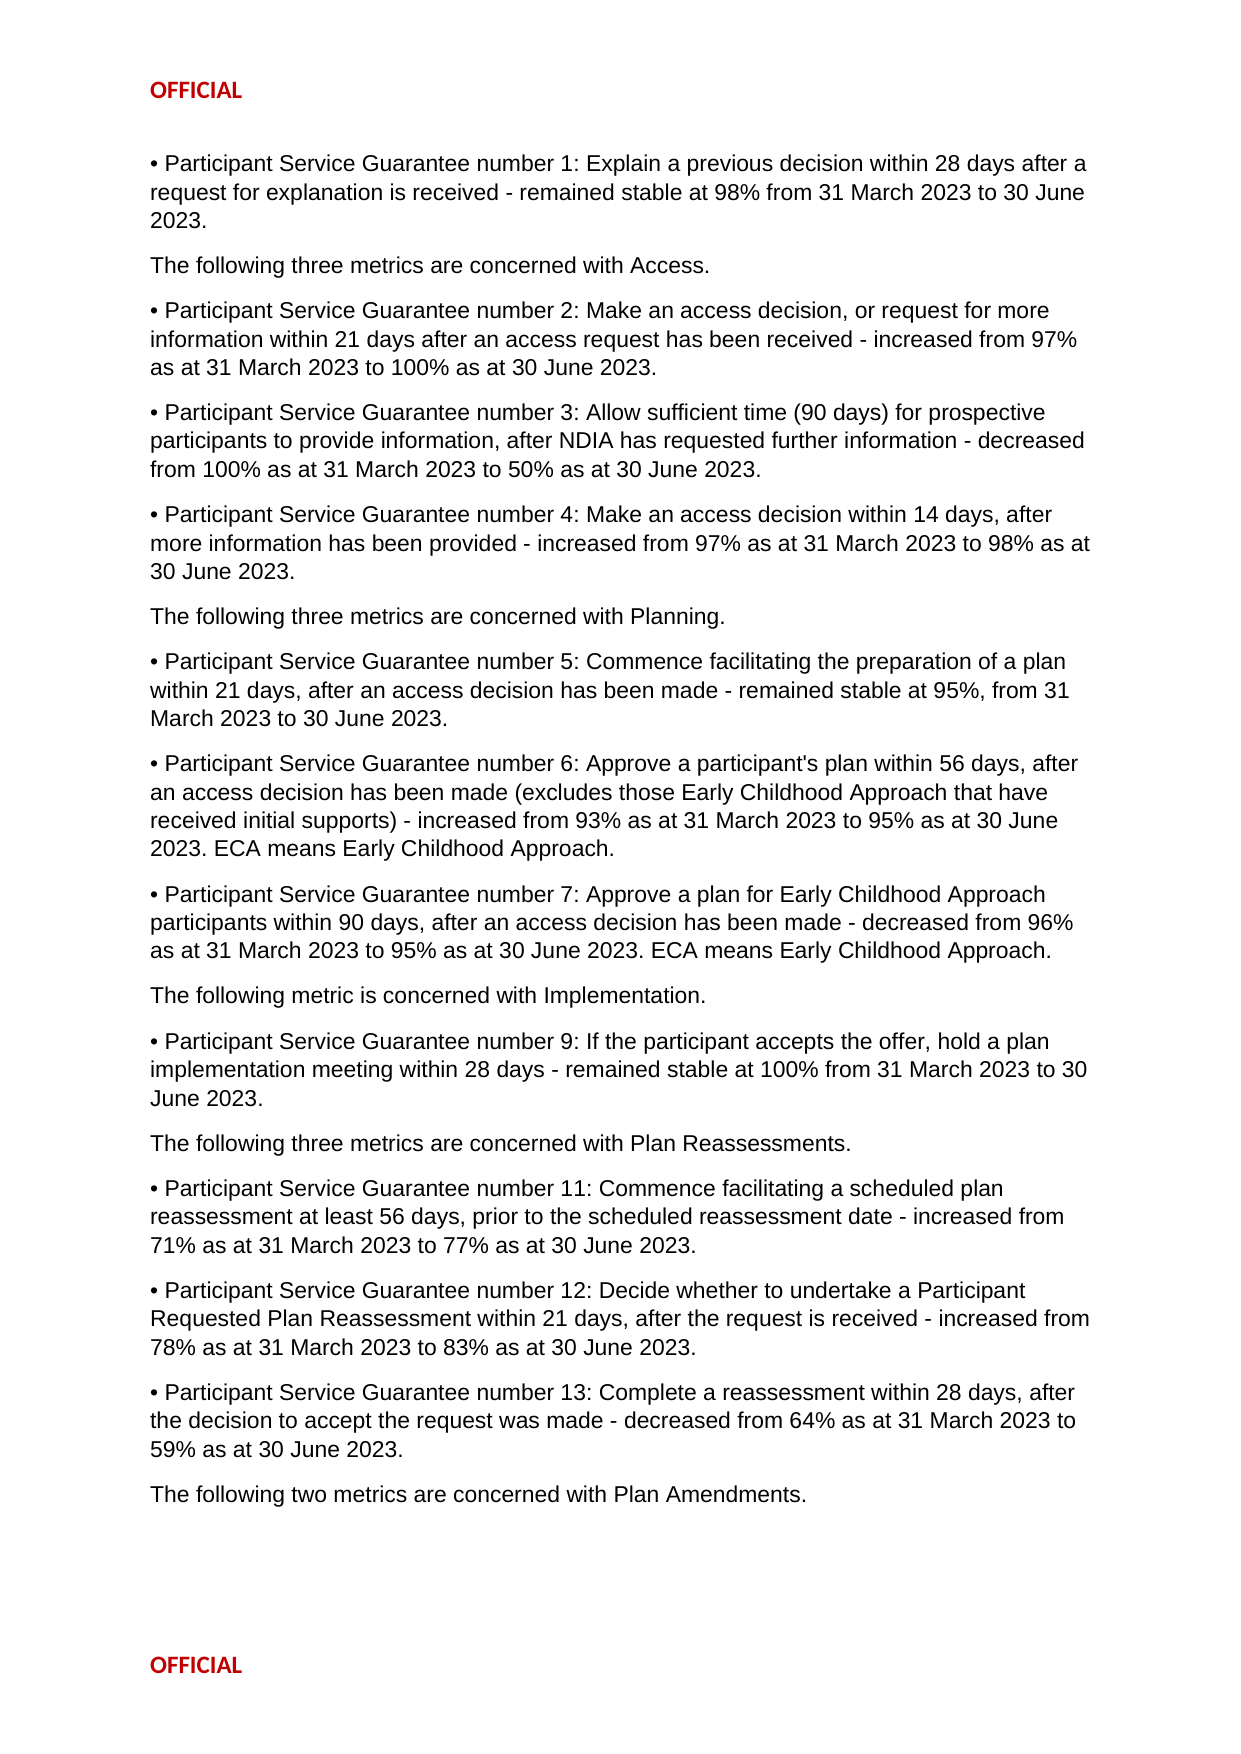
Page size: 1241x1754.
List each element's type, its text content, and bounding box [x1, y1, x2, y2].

text • Participant Service Guarantee number 3: Allow sufficient time (90 days) for prospective participants to provide information, after NDIA has requested further information - decreased from 100% as at 31 March 2023 to 50% as at 30 June 2023. [150, 399, 1090, 482]
text • Participant Service Guarantee number 7: Approve a plan for Early Childhood Approach participants within 90 days, after an access decision has been made - decreased from 96% as at 31 March 2023 to 95% as at 30 June 2023. ECA means Early Childhood Approach. [150, 881, 1090, 964]
text • Participant Service Guarantee number 4: Make an access decision within 14 days, after more information has been provided - increased from 97% as at 31 March 2023 to 98% as at 30 June 2023. [150, 501, 1090, 584]
text • Participant Service Guarantee number 2: Make an access decision, or request for more information within 21 days after an access request has been received - increased from 97% as at 31 March 2023 to 100% as at 30 June 2023. [150, 297, 1090, 380]
text • Participant Service Guarantee number 9: If the participant accepts the offer, hold a plan implementation meeting within 28 days - remained stable at 100% from 31 March 2023 to 30 June 2023. [150, 1028, 1090, 1111]
text • Participant Service Guarantee number 11: Commence facilitating a scheduled plan reassessment at least 56 days, prior to the scheduled reassessment date - increased from 71% as at 31 March 2023 to 77% as at 30 June 2023. [150, 1175, 1090, 1258]
text • Participant Service Guarantee number 1: Explain a previous decision within 28 days after a request for explanation is received - remained stable at 98% from 31 March 2023 to 30 June 2023. [150, 150, 1090, 233]
text The following two metrics are concerned with Plan Amendments. [150, 1481, 1090, 1507]
text The following three metrics are concerned with Access. [150, 252, 1090, 278]
text • Participant Service Guarantee number 6: Approve a participant's plan within 56 days, after an access decision has been made (excludes those Early Childhood Approach that have received initial supports) - increased from 93% as at 31 March 2023 to 95% as at 30 June 2023. ECA means Early Childhood Approach. [150, 750, 1090, 862]
text • Participant Service Guarantee number 5: Commence facilitating the preparation of a plan within 21 days, after an access decision has been made - remained stable at 95%, from 31 March 2023 to 30 June 2023. [150, 648, 1090, 731]
text The following three metrics are concerned with Planning. [150, 603, 1090, 629]
text The following three metrics are concerned with Plan Reassessments. [150, 1129, 1090, 1156]
text The following metric is concerned with Implementation. [150, 982, 1090, 1009]
text • Participant Service Guarantee number 13: Complete a reassessment within 28 days, after the decision to accept the request was made - decreased from 64% as at 31 March 2023 to 59% as at 30 June 2023. [150, 1379, 1090, 1462]
text • Participant Service Guarantee number 12: Decide whether to undertake a Participant Requested Plan Reassessment within 21 days, after the request is received - increased from 78% as at 31 March 2023 to 83% as at 30 June 2023. [150, 1277, 1090, 1360]
